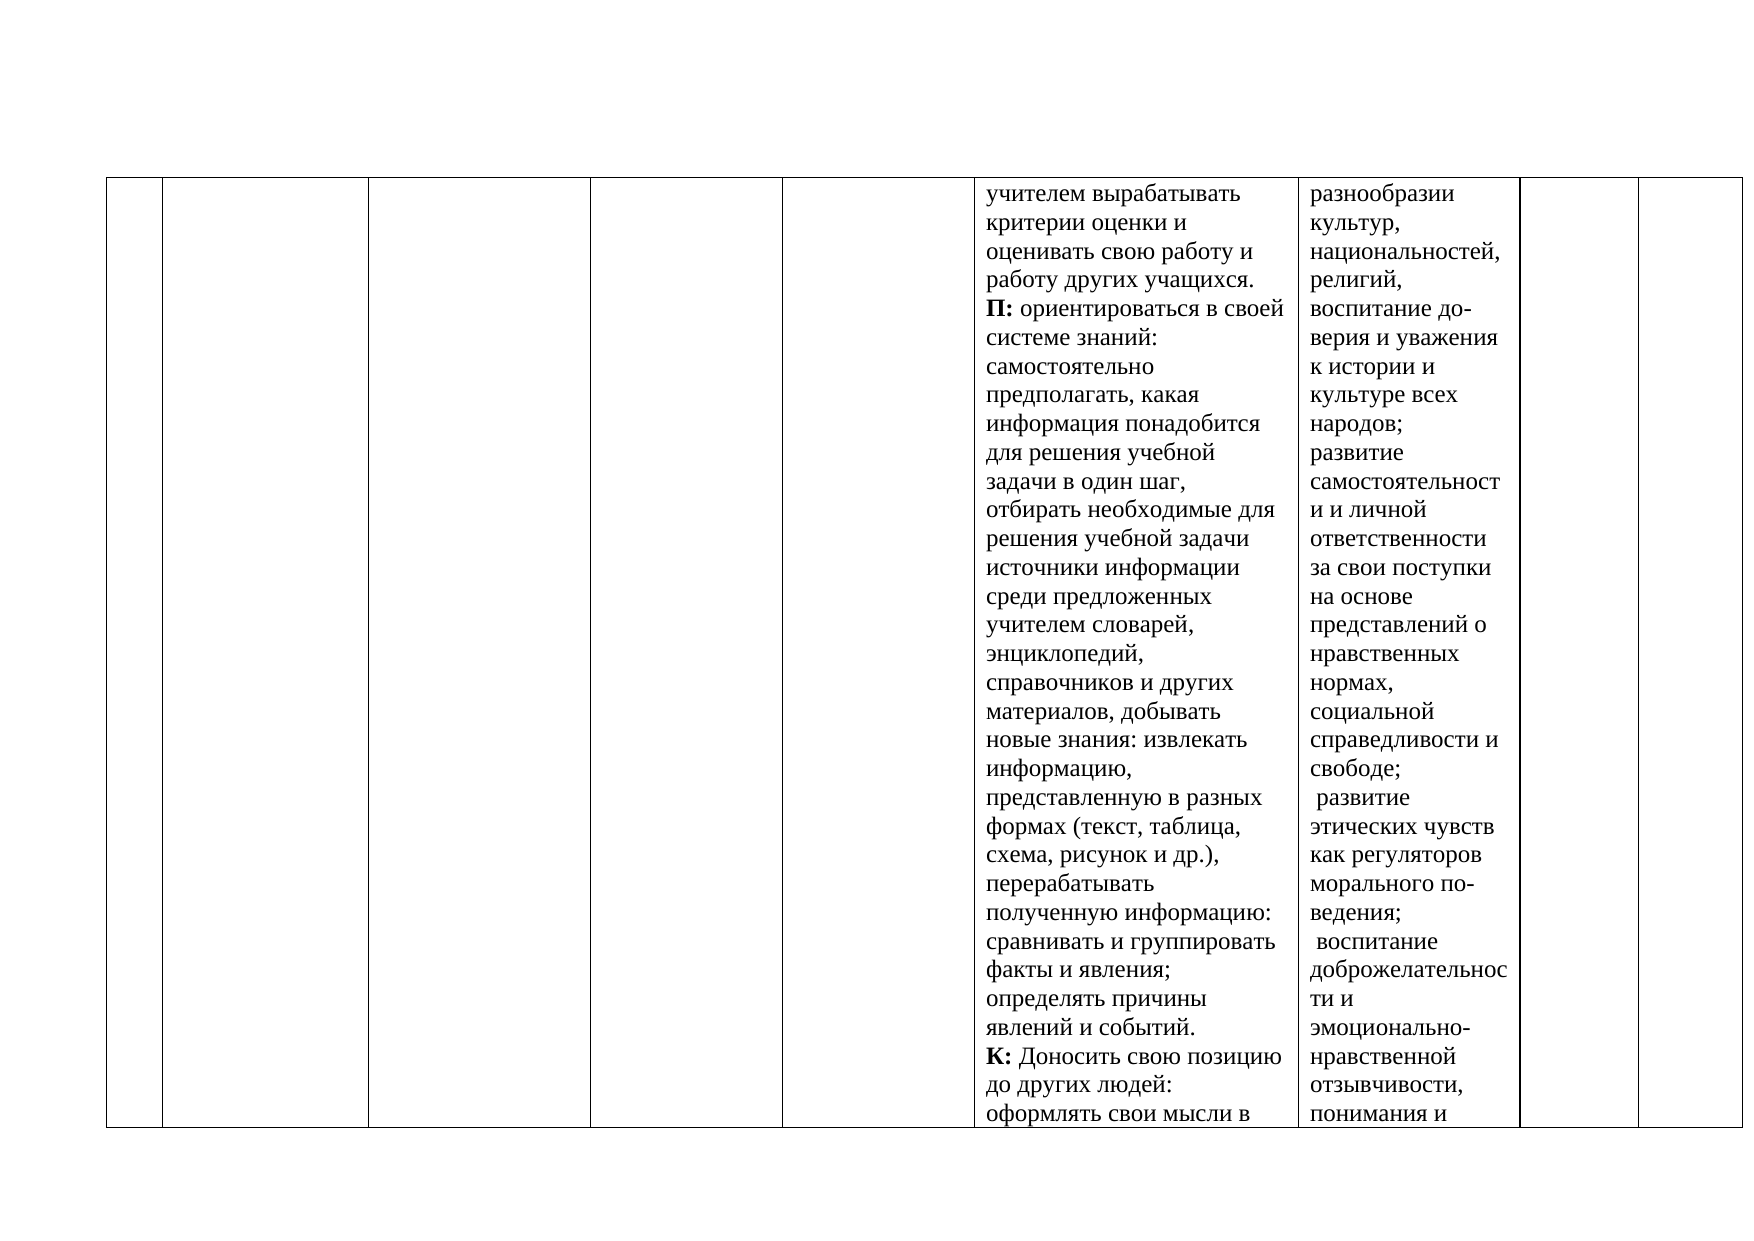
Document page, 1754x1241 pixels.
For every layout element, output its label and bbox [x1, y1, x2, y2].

table_cell [783, 178, 974, 1127]
table_cell [591, 178, 782, 1127]
table_cell [1521, 178, 1638, 1127]
table_cell [1299, 178, 1519, 1127]
table_cell [975, 178, 1298, 1127]
table_cell [1639, 178, 1742, 1127]
table_cell [163, 178, 368, 1127]
table_cell [107, 178, 162, 1127]
table_cell [369, 178, 590, 1127]
